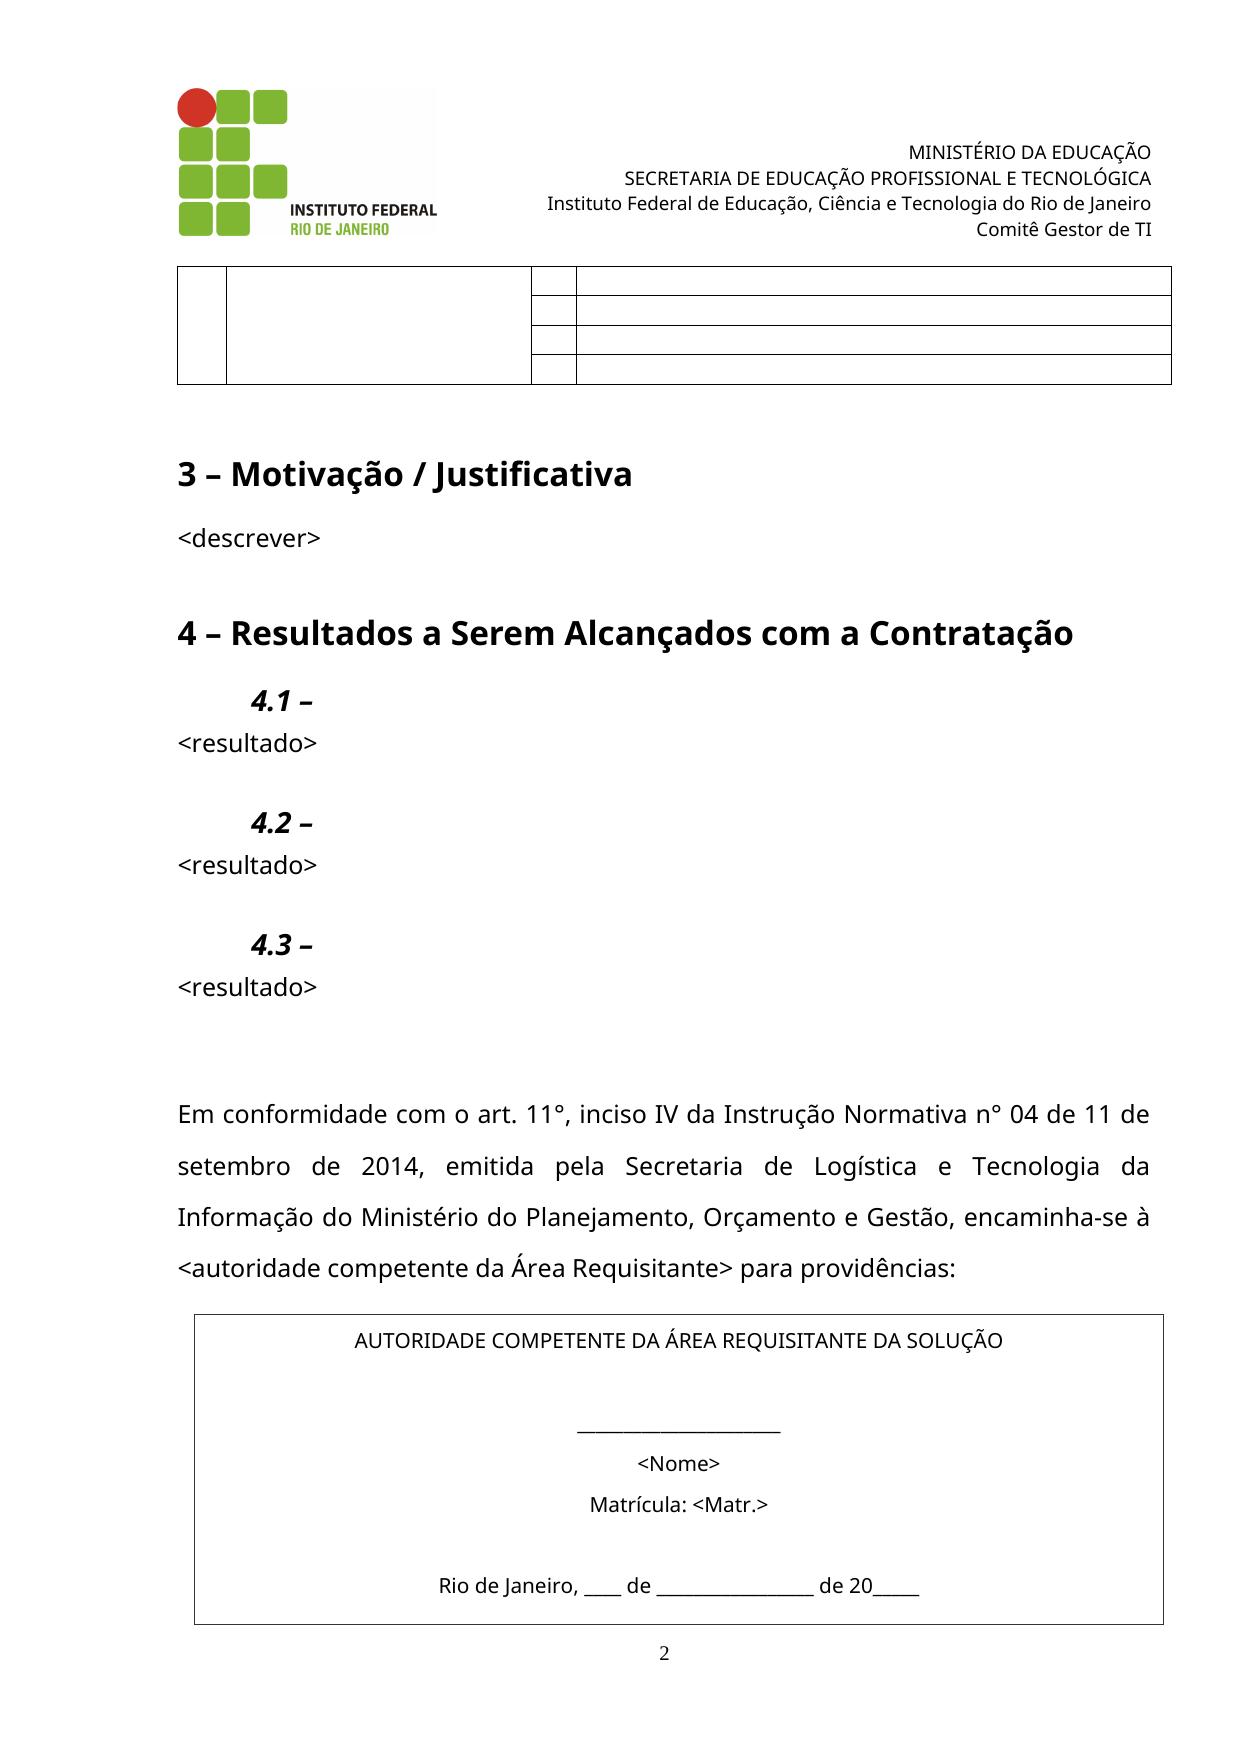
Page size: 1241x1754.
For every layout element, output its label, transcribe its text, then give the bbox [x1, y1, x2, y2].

table_cell [532, 267, 576, 295]
subtitle 4.1 – [177, 680, 1152, 720]
subtitle 4 – Resultados a Serem Alcançados com a Contratação [177, 610, 1152, 655]
text <resultado> [177, 726, 1152, 760]
picture [177, 88, 437, 236]
subtitle 4.3 – [177, 924, 1152, 964]
text Em conformidade com o art. 11°, inciso IV da Instrução Normativa n° 04 de 11 de setembro de 2014, emitida pela Secretaria de Logística e Tecnologia da Informação do Ministério do Planejamento, Orçamento e Gestão, encaminha-se à <autoridade competente da Área Requisitante> para providências: [177, 1097, 1152, 1284]
text <resultado> [177, 970, 1152, 1004]
table_cell [577, 296, 1171, 325]
table_header AUTORIDADE COMPETENTE DA ÁREA REQUISITANTE DA SOLUÇÃO ______________________ <Nome> Matrícula: <Matr.> Rio de Janeiro, ____ de _________________ de 20_____ [195, 1315, 1163, 1624]
subtitle 4.2 – [177, 802, 1152, 842]
table_cell [532, 296, 576, 325]
table_cell [577, 267, 1171, 295]
table_cell [532, 326, 576, 354]
table_cell [577, 355, 1171, 384]
text <resultado> [177, 848, 1152, 882]
text <descrever> [177, 521, 1152, 555]
table_cell [178, 267, 226, 384]
table_cell [227, 267, 531, 384]
subtitle 3 – Motivação / Justificativa [177, 451, 1152, 496]
table_cell [532, 355, 576, 384]
table_cell [577, 326, 1171, 354]
